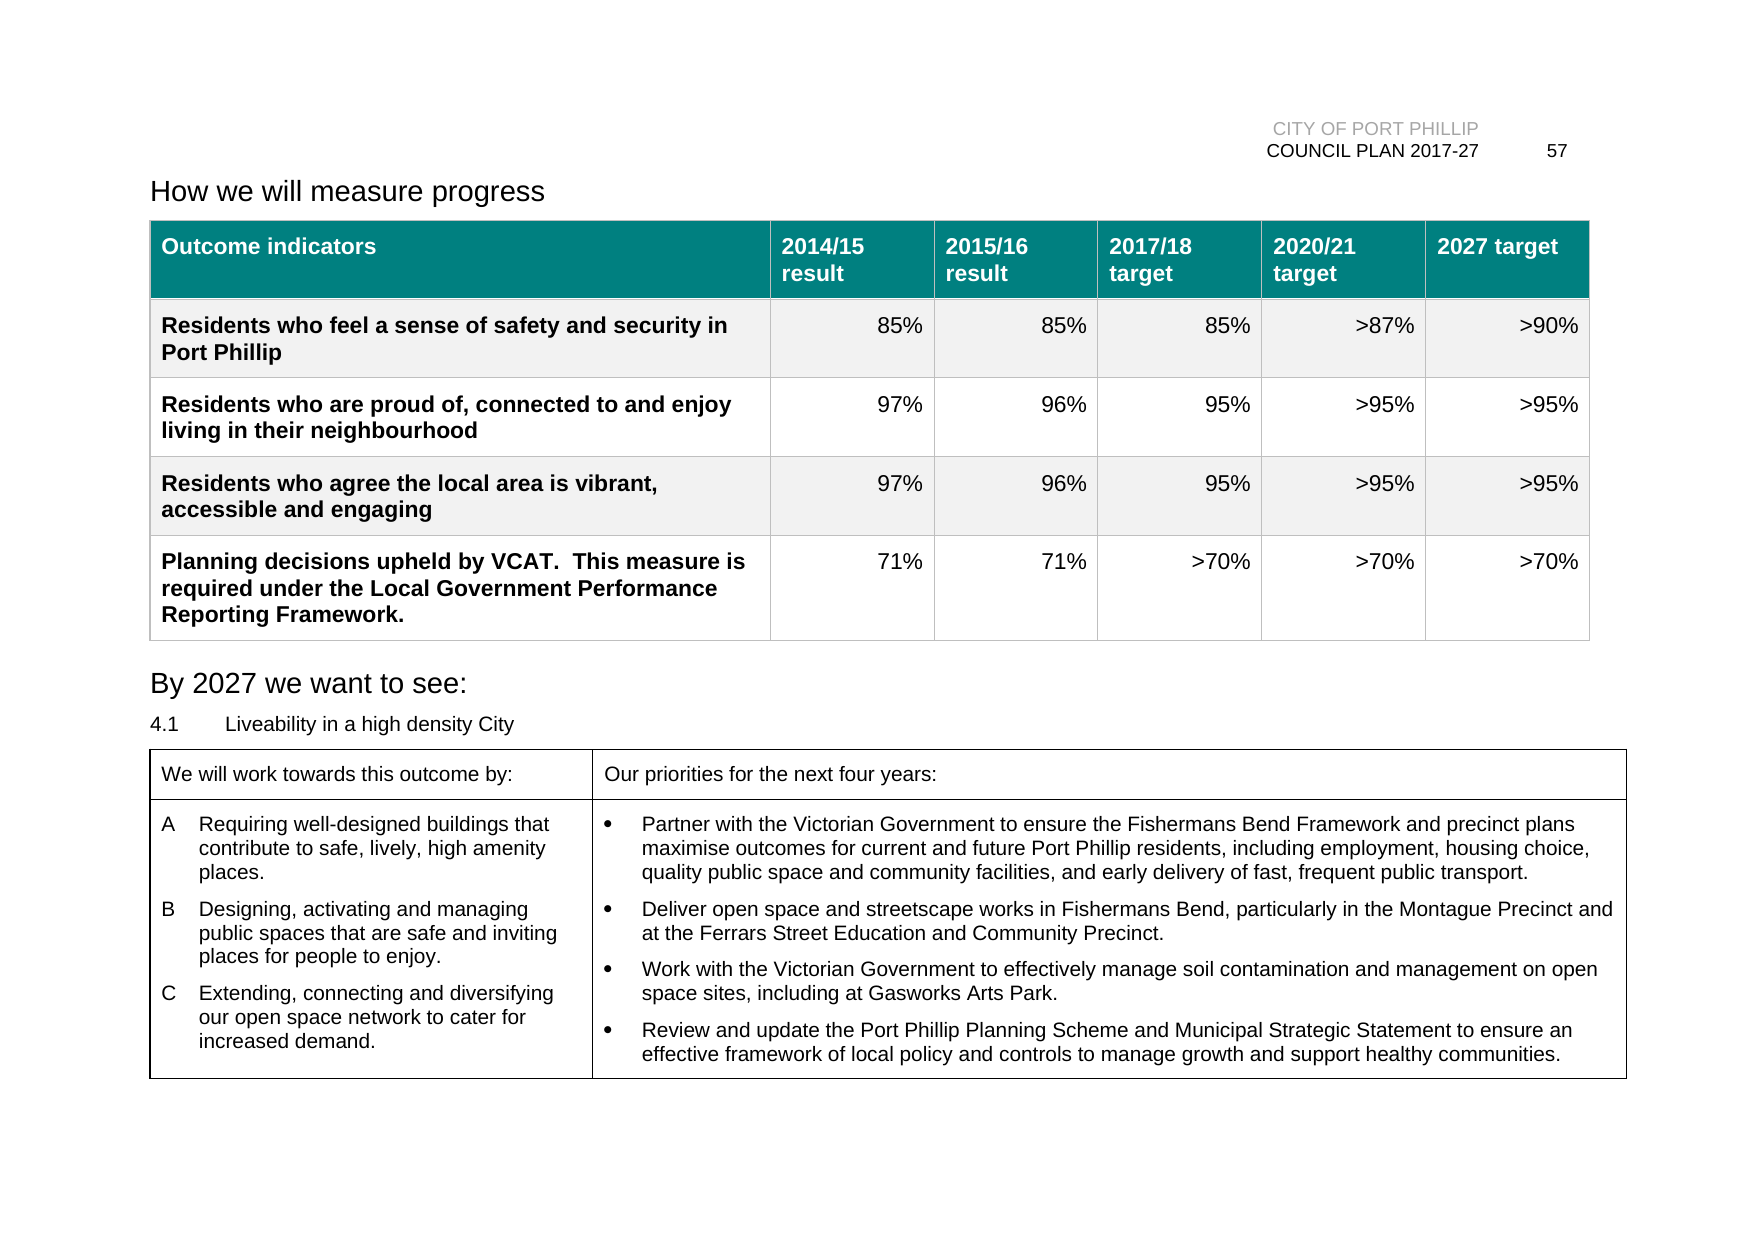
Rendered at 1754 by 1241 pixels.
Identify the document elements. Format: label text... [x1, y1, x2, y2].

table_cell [151, 800, 592, 1078]
table_cell 71% [771, 536, 934, 640]
subtitle By 2027 we want to see: [150, 666, 1604, 699]
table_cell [593, 800, 1626, 1078]
text 4.1 Liveability in a high density City [150, 712, 1604, 736]
table_header 2014/15 result [771, 221, 934, 298]
table_cell >95% [1426, 378, 1589, 456]
table_cell 96% [935, 378, 1097, 456]
table_cell 97% [771, 457, 934, 535]
table_cell 71% [935, 536, 1097, 640]
table_cell >70% [1262, 536, 1425, 640]
table_cell Residents who are proud of, connected to and enjoy living in their neighbourhood [151, 378, 770, 456]
table_cell 95% [1098, 378, 1261, 456]
table_header 2015/16 result [935, 221, 1097, 298]
table_cell 95% [1098, 457, 1261, 535]
table_header We will work towards this outcome by: [151, 750, 592, 798]
subtitle How we will measure progress [150, 174, 1604, 207]
table_cell Residents who feel a sense of safety and security in Port Phillip [151, 300, 770, 377]
table_cell 85% [1098, 300, 1261, 377]
table_cell >87% [1262, 300, 1425, 377]
table_cell >70% [1098, 536, 1261, 640]
table_cell >70% [1426, 536, 1589, 640]
table_header Outcome indicators [151, 221, 770, 298]
table_header Our priorities for the next four years: [593, 750, 1626, 798]
table_cell Planning decisions upheld by VCAT. This measure is required under the Local Government Performance Reporting Framework. [151, 536, 770, 640]
table_cell 85% [935, 300, 1097, 377]
table_cell >95% [1262, 457, 1425, 535]
table_header 2027 target [1426, 221, 1589, 298]
table_header 2017/18 target [1098, 221, 1261, 298]
table_cell 96% [935, 457, 1097, 535]
table_cell >90% [1426, 300, 1589, 377]
table_cell >95% [1426, 457, 1589, 535]
table_header 2020/21 target [1262, 221, 1425, 298]
table_cell 85% [771, 300, 934, 377]
table_cell Residents who agree the local area is vibrant, accessible and engaging [151, 457, 770, 535]
table_cell 97% [771, 378, 934, 456]
table_cell >95% [1262, 378, 1425, 456]
